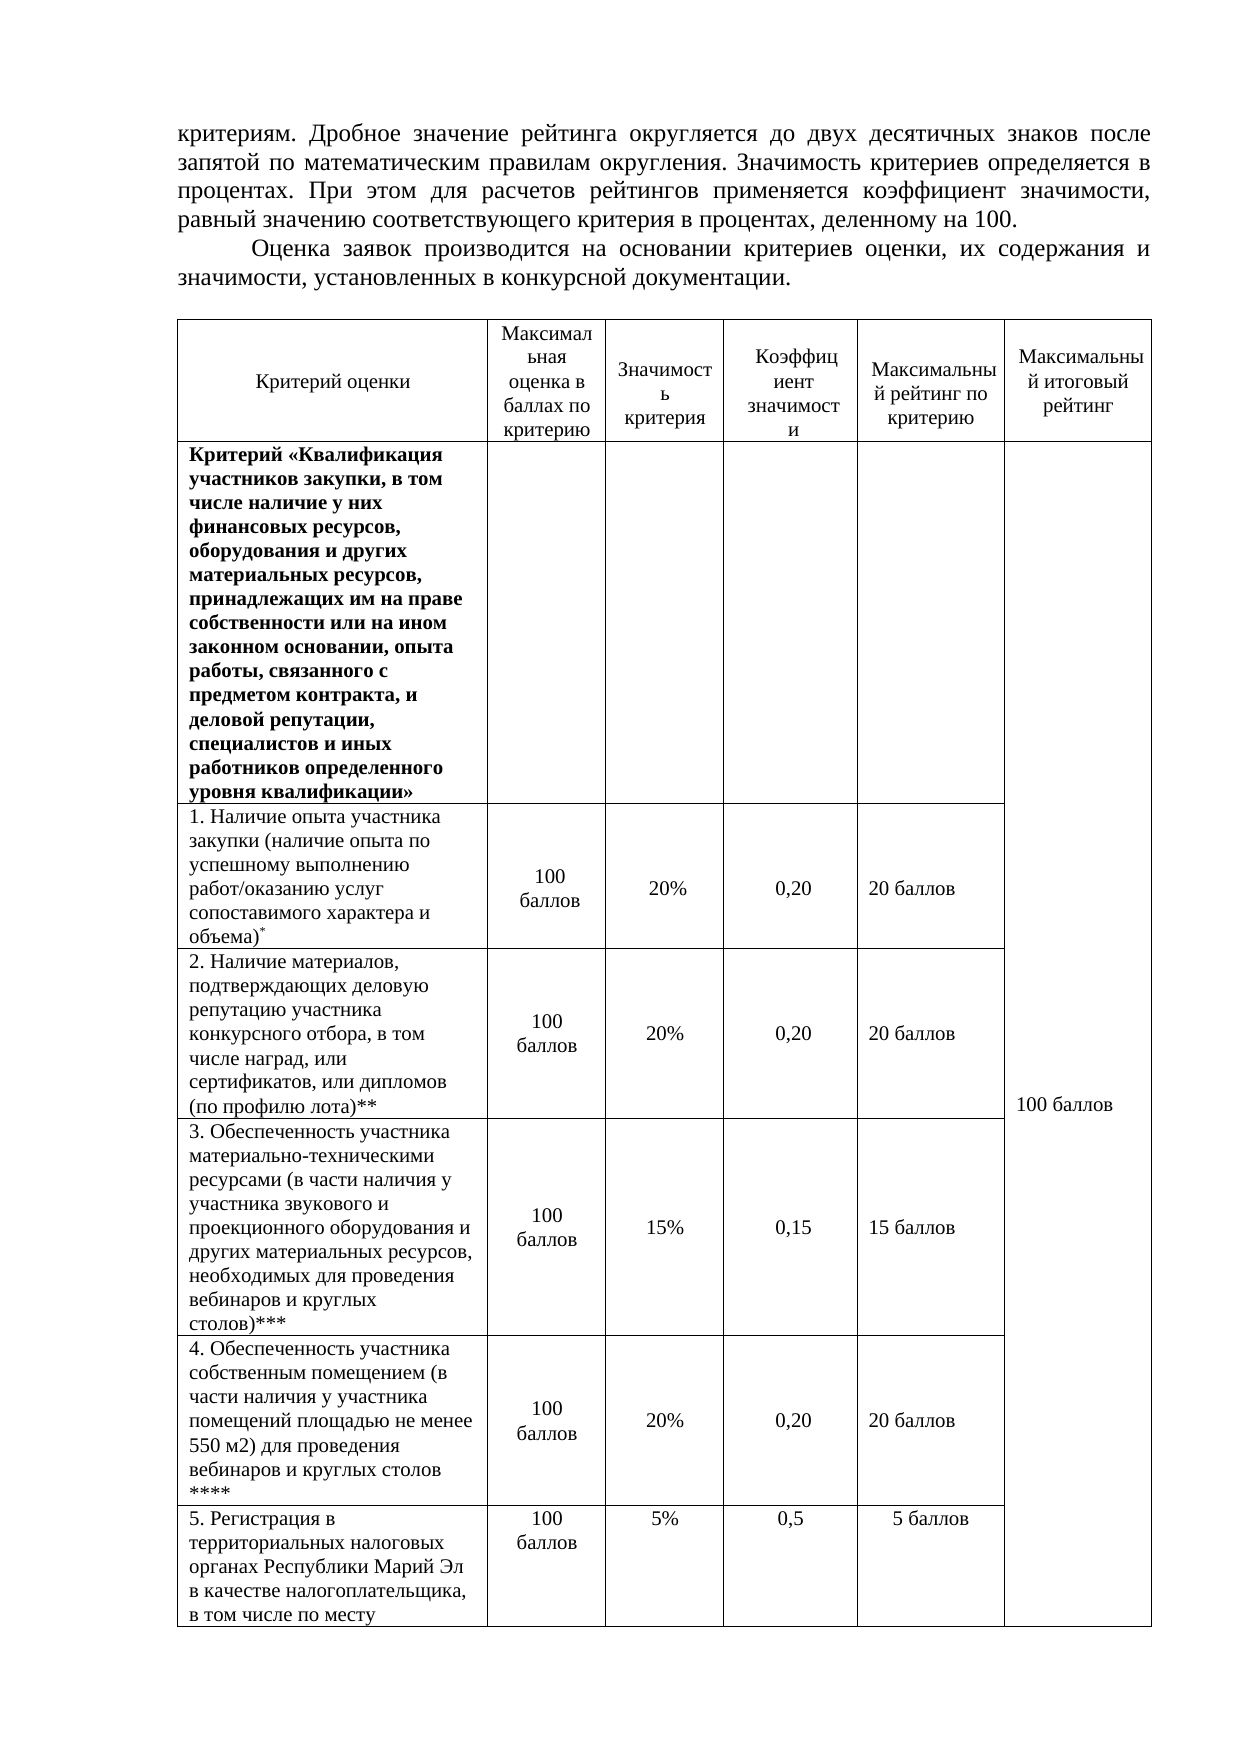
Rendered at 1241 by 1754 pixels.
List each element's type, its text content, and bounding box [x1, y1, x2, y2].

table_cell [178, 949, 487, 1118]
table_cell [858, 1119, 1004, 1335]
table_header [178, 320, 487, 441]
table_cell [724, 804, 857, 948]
text критериям. Дробное значение рейтинга округляется до двух десятичных знаков после запятой по математическим правилам округления. Значимость критериев определяется в процентах. При этом для расчетов рейтингов применяется коэффициент значимости, равный значению соответствующего критерия в процентах, деленному на 100. [177, 118, 1152, 233]
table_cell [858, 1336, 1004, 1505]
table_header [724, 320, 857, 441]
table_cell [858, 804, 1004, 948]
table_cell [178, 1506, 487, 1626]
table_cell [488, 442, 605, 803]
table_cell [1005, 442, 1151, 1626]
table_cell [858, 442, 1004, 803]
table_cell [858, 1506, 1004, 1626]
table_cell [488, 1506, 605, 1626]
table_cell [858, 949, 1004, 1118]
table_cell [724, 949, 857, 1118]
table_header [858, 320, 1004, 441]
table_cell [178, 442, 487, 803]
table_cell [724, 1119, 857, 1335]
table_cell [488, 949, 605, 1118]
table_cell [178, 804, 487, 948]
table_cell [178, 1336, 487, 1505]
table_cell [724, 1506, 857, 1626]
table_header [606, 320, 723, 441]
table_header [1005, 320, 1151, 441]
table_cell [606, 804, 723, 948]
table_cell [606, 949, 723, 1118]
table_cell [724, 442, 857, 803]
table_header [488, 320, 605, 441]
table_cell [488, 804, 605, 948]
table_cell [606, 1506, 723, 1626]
text Оценка заявок производится на основании критериев оценки, их содержания и значимости, установленных в конкурсной документации. [177, 233, 1152, 291]
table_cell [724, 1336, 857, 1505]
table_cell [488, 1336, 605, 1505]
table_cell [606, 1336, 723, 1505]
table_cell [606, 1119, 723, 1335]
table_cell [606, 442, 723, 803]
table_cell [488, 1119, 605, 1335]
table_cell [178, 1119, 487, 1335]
